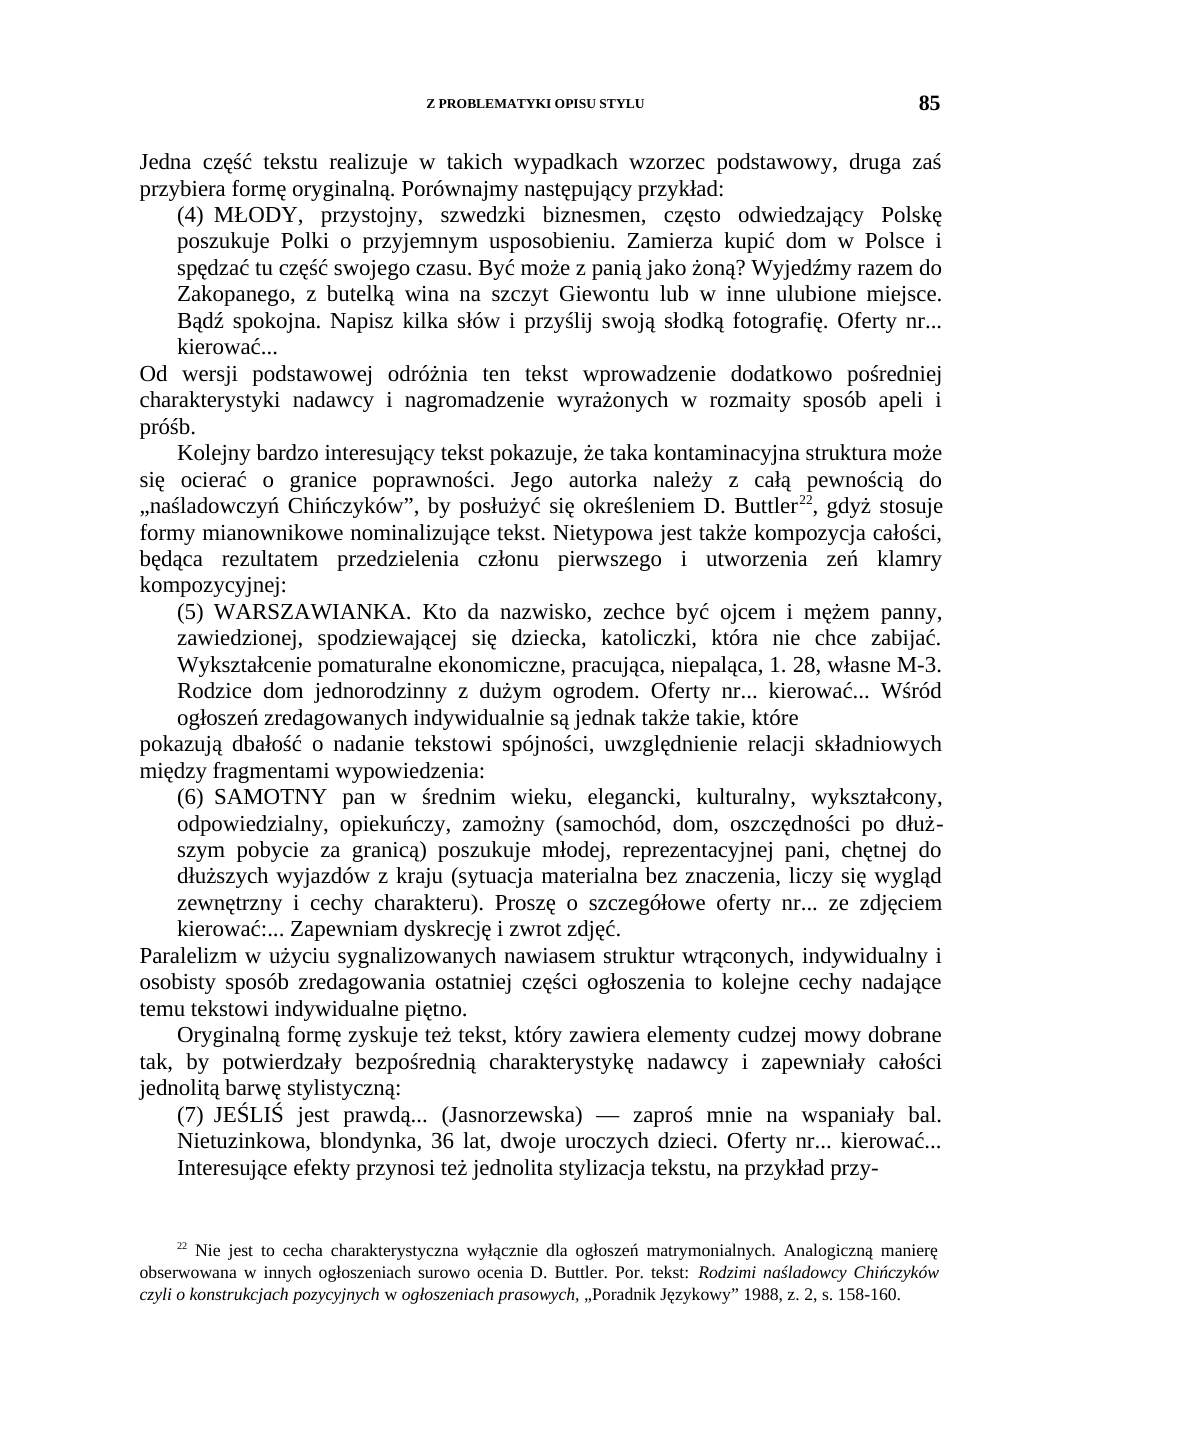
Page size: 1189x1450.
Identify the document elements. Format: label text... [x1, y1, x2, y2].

list WARSZAWIANKA. Kto da nazwisko, zechce być ojcem i mężem panny, zawiedzionej, spodziewającej się dziecka, katoliczki, która nie chce zabijać. Wykształcenie pomaturalne ekonomiczne, pracująca, niepaląca, 1. 28, własne M-3. Rodzice dom jednorodzinny z dużym ogrodem. Oferty nr... kierować... Wśród ogłoszeń zredagowanych indywidualnie są jednak także takie, które [177, 598, 943, 730]
text Paralelizm w użyciu sygnalizowanych nawiasem struktur wtrąconych, indywidualny i osobisty sposób zredagowania ostatniej części ogłoszenia to kolejne cechy nadające temu tekstowi indywidualne piętno. [139, 942, 943, 1021]
text Kolejny bardzo interesujący tekst pokazuje, że taka kontaminacyjna struktura może się ocierać o granice poprawności. Jego autorka należy z całą pewnością do „naśladowczyń Chińczyków”, by posłużyć się określeniem D. Buttler22, gdyż stosuje formy mianownikowe nominalizujące tekst. Nietypowa jest także kompozycja całości, będąca rezultatem przedzielenia członu pierwszego i utworzenia zeń klamry kompozycyjnej: [139, 439, 943, 598]
text Jedna część tekstu realizuje w takich wypadkach wzorzec podstawowy, druga zaś przybiera formę oryginalną. Porównajmy następujący przykład: [139, 148, 943, 201]
list SAMOTNY pan w średnim wieku, elegancki, kulturalny, wykształcony, odpowiedzialny, opiekuńczy, zamożny (samochód, dom, oszczędności po dłuższym pobycie za granicą) poszukuje młodej, reprezentacyjnej pani, chętnej do dłuższych wyjazdów z kraju (sytuacja materialna bez znaczenia, liczy się wygląd zewnętrzny i cechy charakteru). Proszę o szczegółowe oferty nr... ze zdjęciem kierować:... Zapewniam dyskrecję i zwrot zdjęć. [177, 783, 943, 942]
text pokazują dbałość o nadanie tekstowi spójności, uwzględnienie relacji składniowych między fragmentami wypowiedzenia: [139, 730, 943, 783]
text 85 [918, 92, 940, 114]
text 22 Nie jest to cecha charakterystyczna wyłącznie dla ogłoszeń matrymonialnych. Analogiczną manierę obserwowana w innych ogłoszeniach surowo ocenia D. Buttler. Por. tekst: Rodzimi naśladowcy Chińczyków czyli o konstrukcjach pozycyjnych w ogłoszeniach prasowych, „Poradnik Językowy” 1988, z. 2, s. 158-160. [139, 1239, 939, 1305]
text Od wersji podstawowej odróżnia ten tekst wprowadzenie dodatkowo pośredniej charakterystyki nadawcy i nagromadzenie wyrażonych w rozmaity sposób apeli i próśb. [139, 360, 943, 439]
text Oryginalną formę zyskuje też tekst, który zawiera elementy cudzej mowy dobrane tak, by potwierdzały bezpośrednią charakterystykę nadawcy i zapewniały całości jednolitą barwę stylistyczną: [139, 1021, 943, 1101]
list MŁODY, przystojny, szwedzki biznesmen, często odwiedzający Polskę poszukuje Polki o przyjemnym usposobieniu. Zamierza kupić dom w Polsce i spędzać tu część swojego czasu. Być może z panią jako żoną? Wyjedźmy razem do Zakopanego, z butelką wina na szczyt Giewontu lub w inne ulubione miejsce. Bądź spokojna. Napisz kilka słów i przyślij swoją słodką fotografię. Oferty nr... kierować... [177, 201, 943, 360]
list JEŚLIŚ jest prawdą... (Jasnorzewska) — zaproś mnie na wspaniały bal. Nietuzinkowa, blondynka, 36 lat, dwoje uroczych dzieci. Oferty nr... kierować... Interesujące efekty przynosi też jednolita stylizacja tekstu, na przykład przy- [177, 1101, 943, 1180]
text Z PROBLEMATYKI OPISU STYLU [426, 98, 644, 112]
